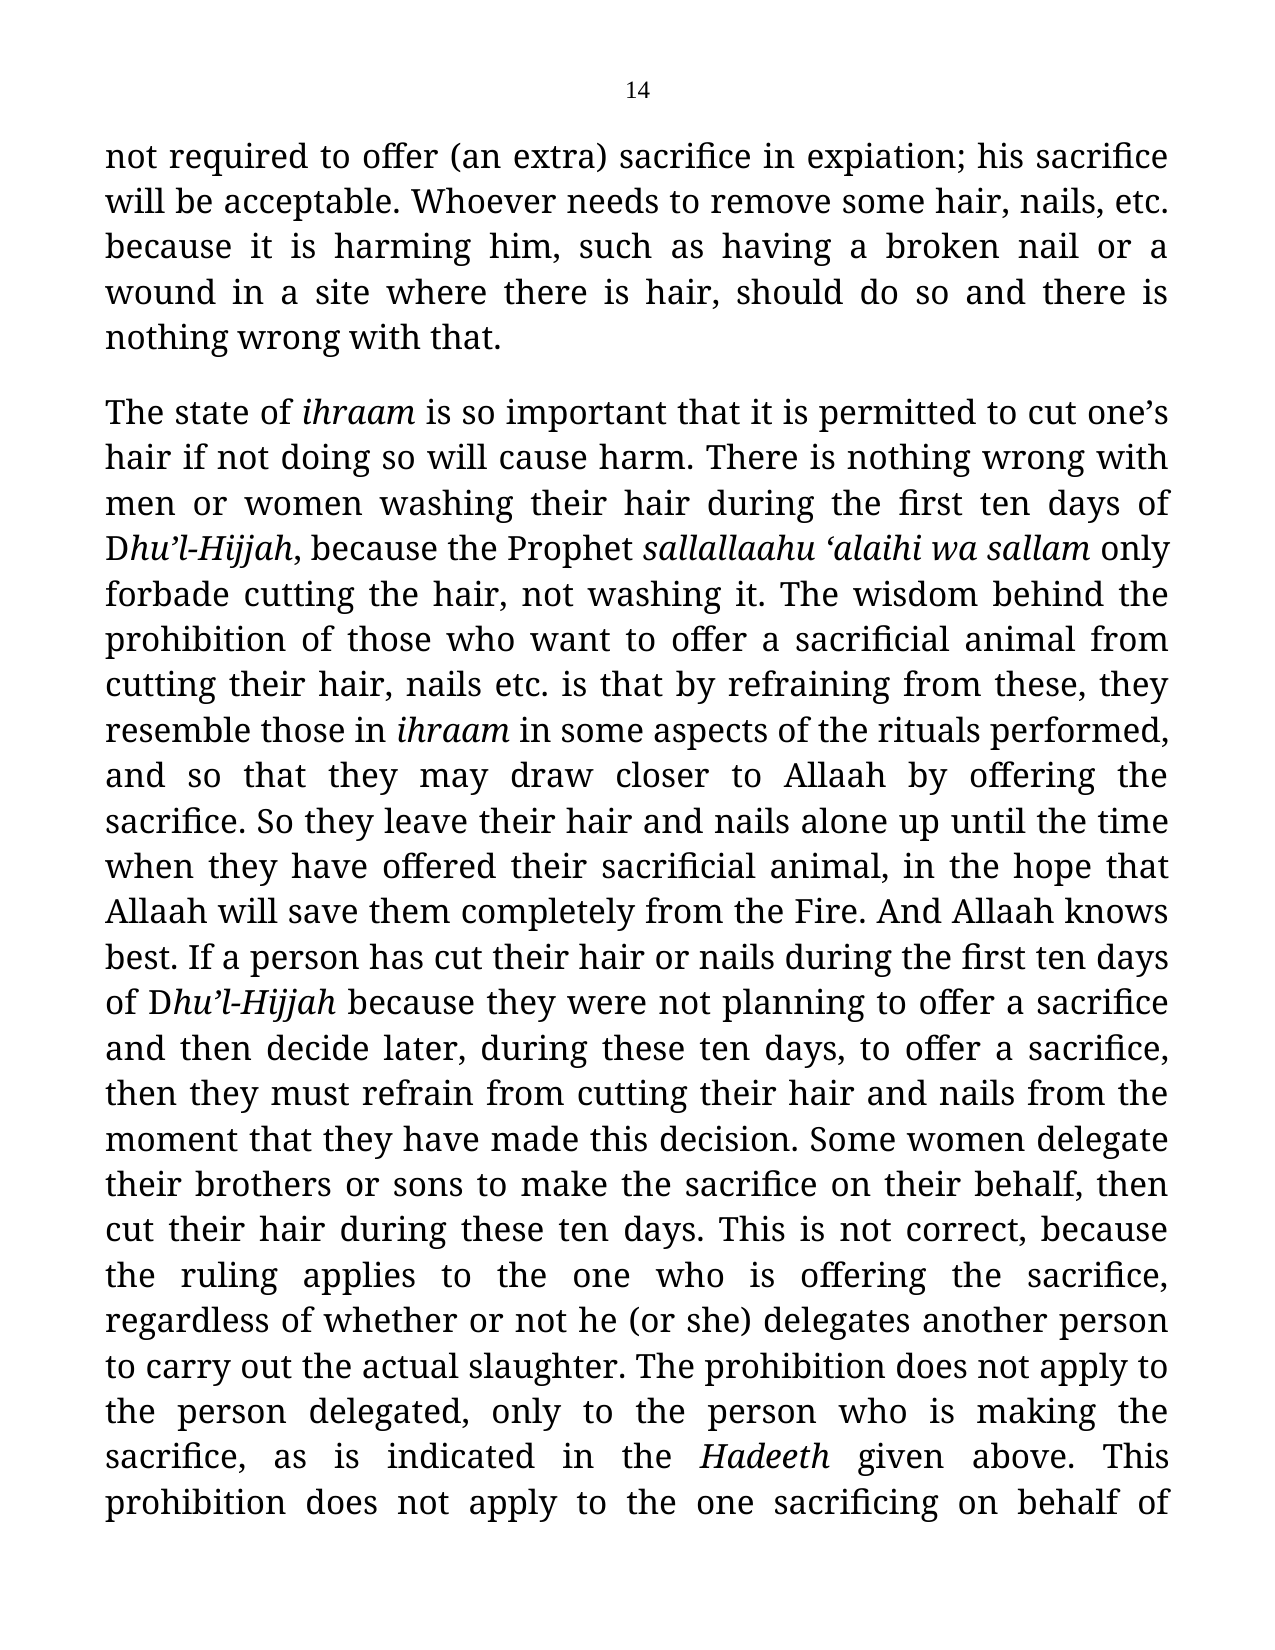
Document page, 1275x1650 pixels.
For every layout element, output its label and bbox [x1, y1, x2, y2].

text [105, 389, 1170, 1524]
text [105, 132, 1170, 359]
